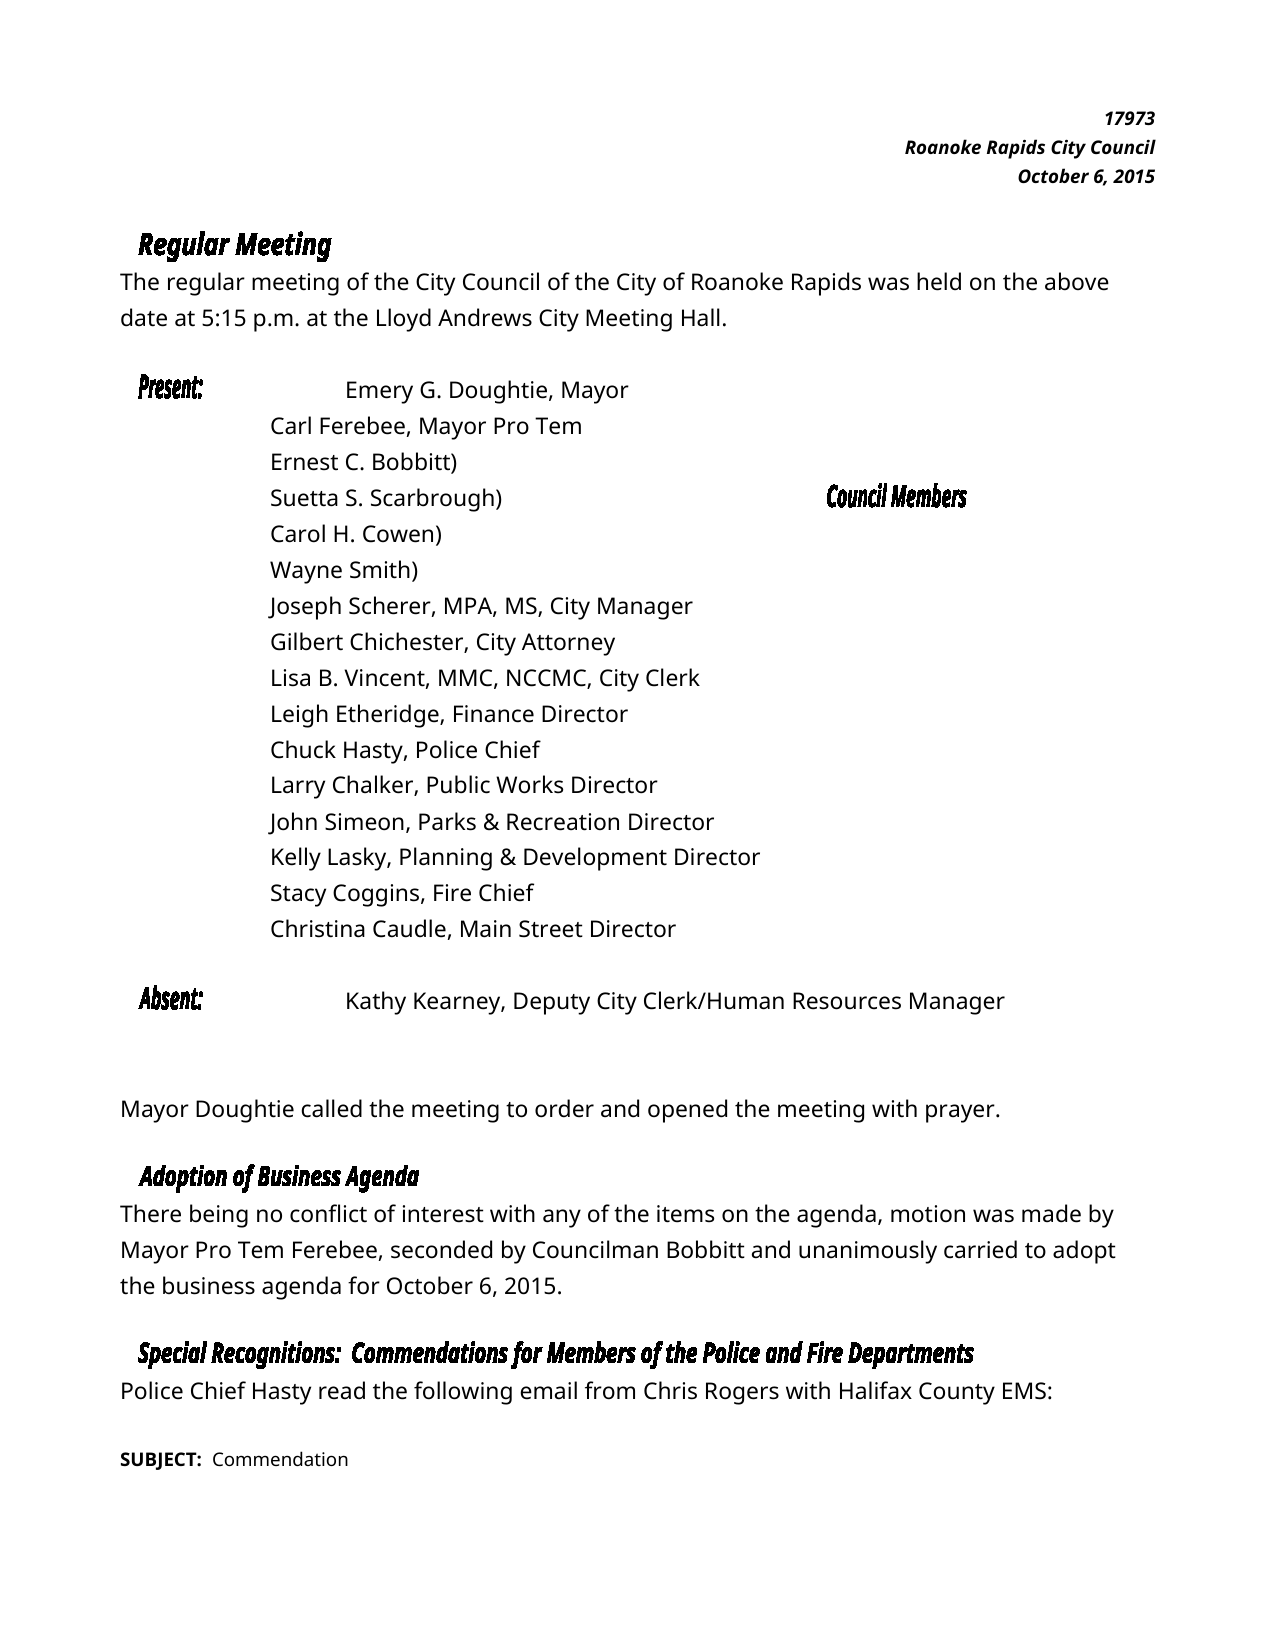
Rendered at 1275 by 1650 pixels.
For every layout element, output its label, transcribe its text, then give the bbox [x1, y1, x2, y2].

text Leigh Etheridge, Finance Director [120, 698, 1155, 729]
text Kelly Lasky, Planning & Development Director [120, 841, 1155, 873]
text Chuck Hasty, Police Chief [120, 733, 1155, 765]
text Larry Chalker, Public Works Director [120, 769, 1155, 801]
text October 6, 2015 [120, 163, 1155, 189]
text Joseph Scherer, MPA, MS, City Manager [120, 590, 1155, 621]
text John Simeon, Parks & Recreation Director [120, 805, 1155, 837]
text The regular meeting of the City Council of the City of Roanoke Rapids was held on the above date at 5:15 p.m. at the Lloyd Andrews City Meeting Hall. [120, 266, 1155, 333]
text Wayne Smith) [120, 554, 1155, 585]
text Mayor Doughtie called the meeting to order and opened the meeting with prayer. [120, 1093, 1155, 1124]
text Stacy Coggins, Fire Chief [120, 877, 1155, 908]
text Gilbert Chichester, City Attorney [120, 626, 1155, 657]
text Lisa B. Vincent, MMC, NCCMC, City Clerk [120, 662, 1155, 693]
text Suetta S. Scarbrough) [120, 482, 1155, 513]
text Ernest C. Bobbitt) [120, 446, 1155, 477]
text Police Chief Hasty read the following email from Chris Rogers with Halifax County EMS: [120, 1374, 1155, 1406]
text SUBJECT: Commendation [120, 1446, 1155, 1472]
text Carol H. Cowen) [120, 518, 1155, 549]
text Christina Caudle, Main Street Director [120, 913, 1155, 944]
text Carl Ferebee, Mayor Pro Tem [120, 410, 1155, 441]
text There being no conflict of interest with any of the items on the agenda, motion was made by Mayor Pro Tem Ferebee, seconded by Councilman Bobbitt and unanimously carried to adopt the business agenda for October 6, 2015. [120, 1198, 1155, 1301]
text Kathy Kearney, Deputy City Clerk/Human Resources Manager [120, 985, 1155, 1016]
text 17973 [120, 105, 1155, 131]
text Roanoke Rapids City Council [120, 134, 1155, 160]
text Emery G. Doughtie, Mayor [120, 374, 1155, 405]
